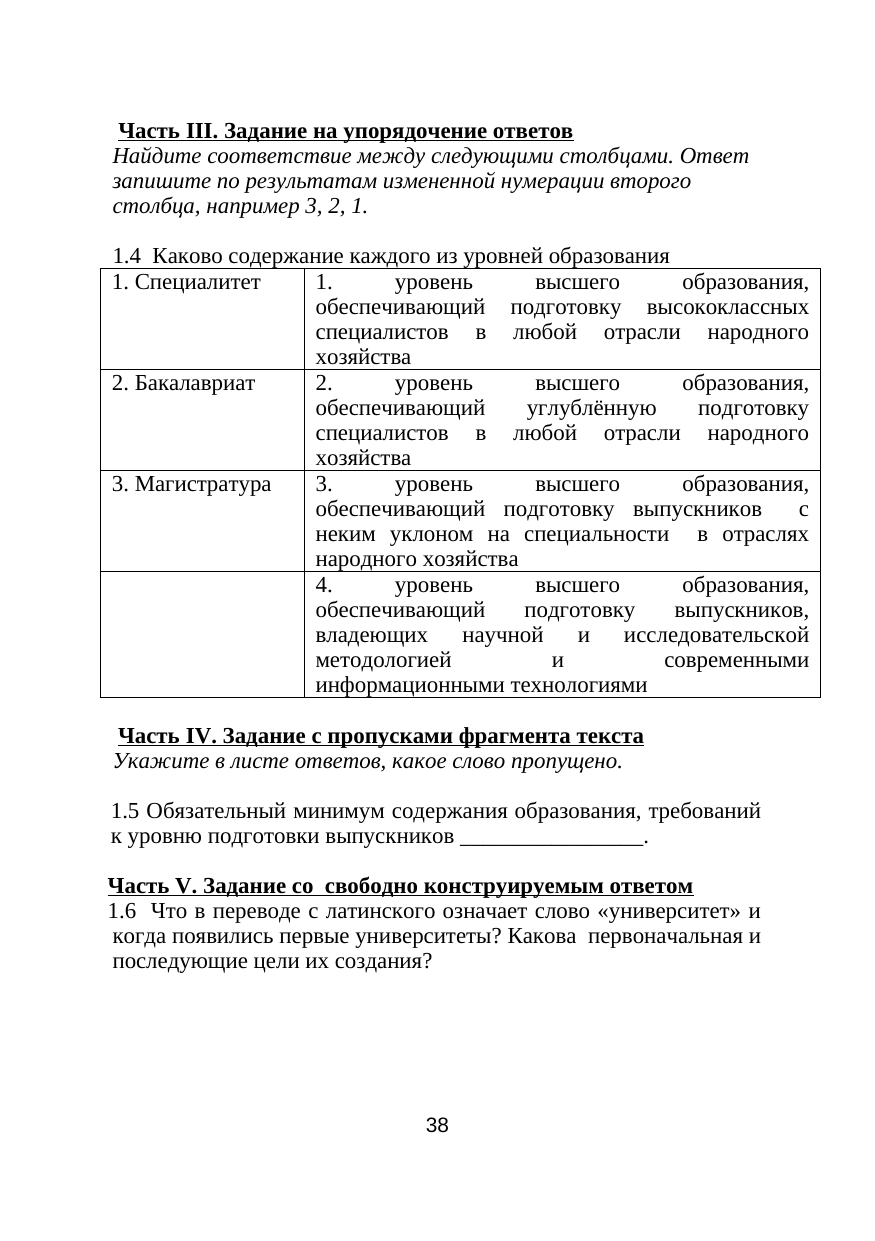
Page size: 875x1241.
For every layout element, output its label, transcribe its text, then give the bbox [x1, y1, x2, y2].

table_cell 3. уровень высшего образования, обеспечивающий подготовку выпускников с неким уклоном на специальности в отраслях народного хозяйства [305, 471, 820, 571]
text 1.4 Каково содержание каждого из уровней образования [112, 243, 762, 268]
table_cell 4. уровень высшего образования, обеспечивающий подготовку выпускников, владеющих научной и исследовательской методологией и современными информационными технологиями [305, 572, 820, 697]
table_header 1. Специалитет [101, 269, 304, 369]
text 1.6 Что в переводе с латинского означает слово «университет» и когда появились первые университеты? Какова первоначальная и последующие цели их создания? [107, 898, 762, 973]
table_cell 2. уровень высшего образования, обеспечивающий углублённую подготовку специалистов в любой отрасли народного хозяйства [305, 370, 820, 470]
text Часть III. Задание на упорядочение ответов [112, 118, 762, 143]
table_cell 2. Бакалавриат [101, 370, 304, 470]
table_header 1. уровень высшего образования, обеспечивающий подготовку высококлассных специалистов в любой отрасли народного хозяйства [305, 269, 820, 369]
table_cell 3. Магистратура [101, 471, 304, 571]
text 1.5 Обязательный минимум содержания образования, требований к уровню подготовки выпускников ________________. [111, 798, 762, 848]
text Часть V. Задание со свободно конструируемым ответом [107, 873, 762, 898]
text Укажите в листе ответов, какое слово пропущено. [112, 748, 762, 773]
text Часть IV. Задание с пропусками фрагмента текста [112, 723, 762, 748]
table_cell [101, 572, 304, 697]
text Найдите соответствие между следующими столбцами. Ответ запишите по результатам измененной нумерации второго столбца, например 3, 2, 1. [112, 143, 762, 218]
